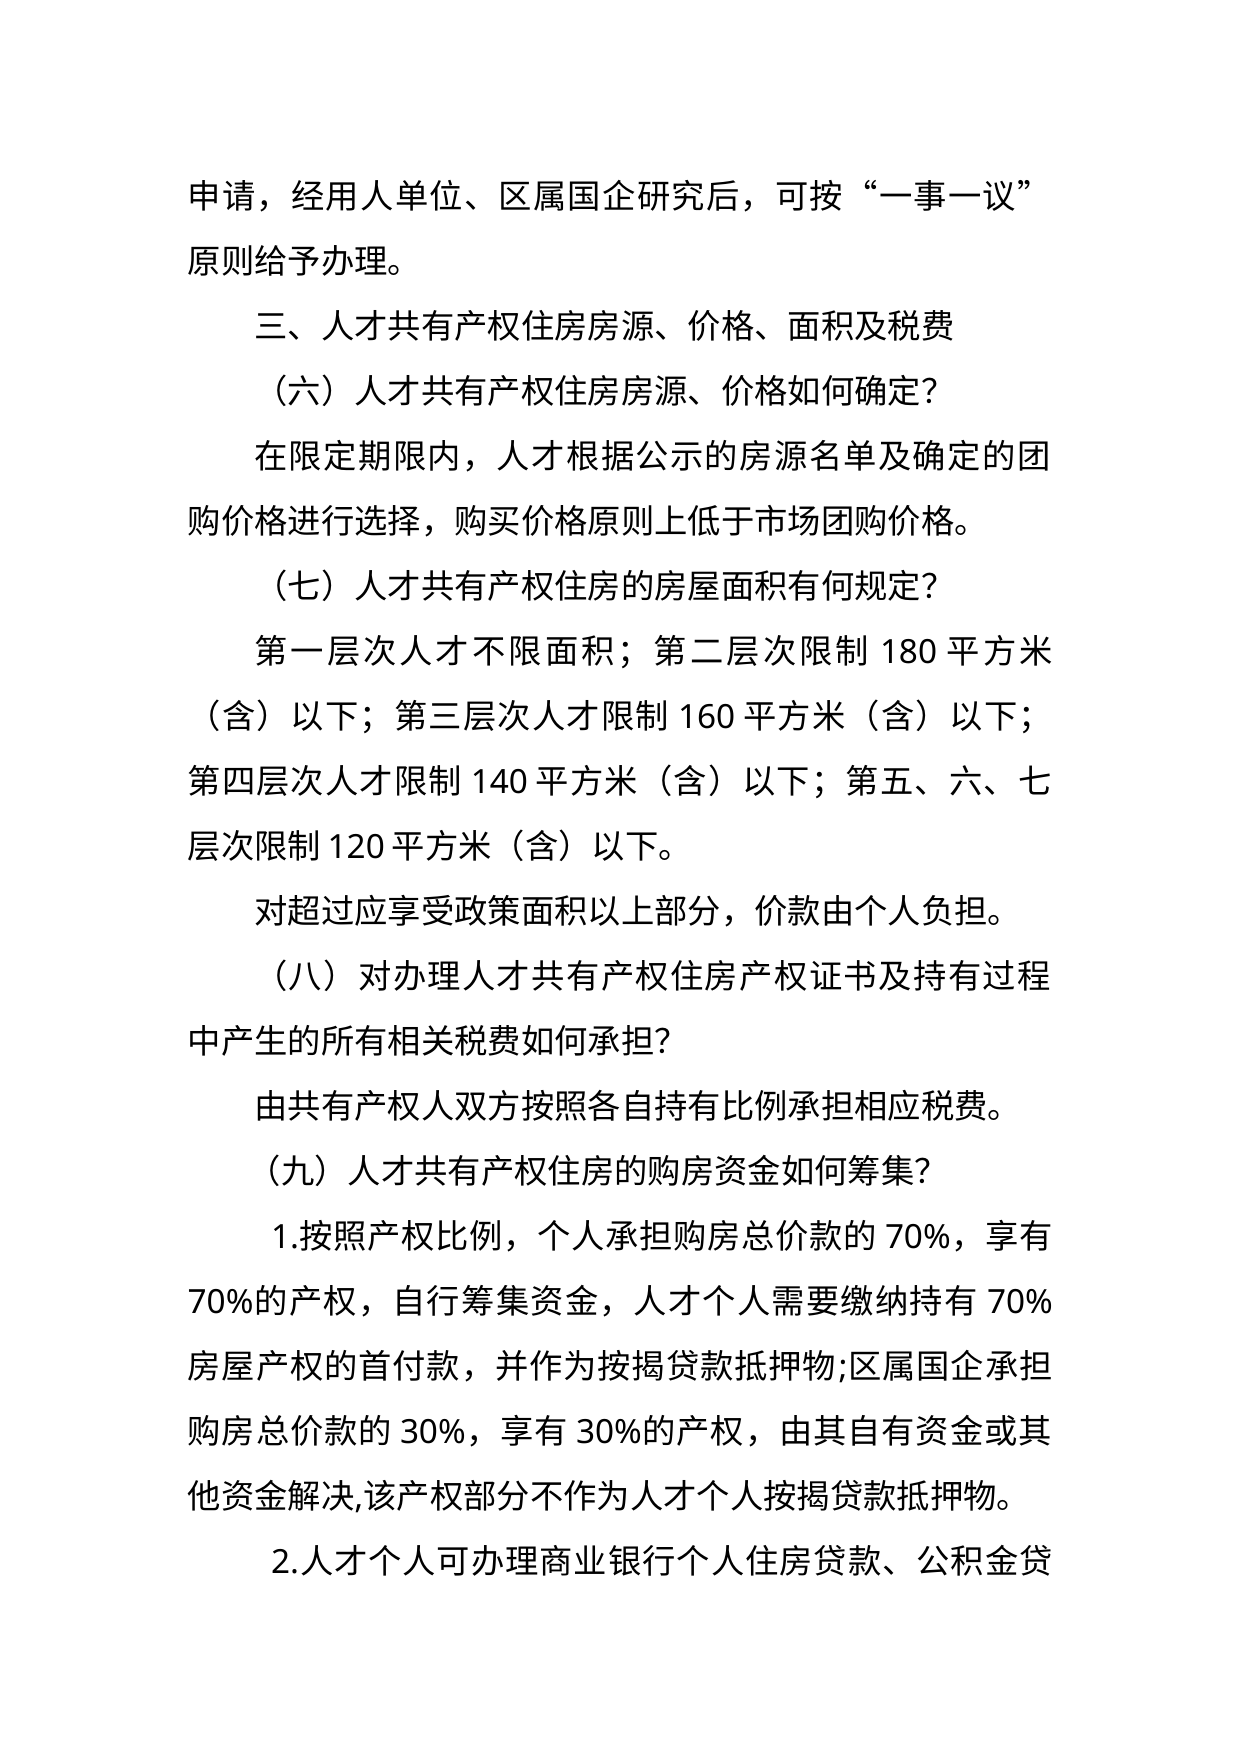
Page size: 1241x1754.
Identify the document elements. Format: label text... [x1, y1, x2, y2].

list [187, 162, 1053, 292]
list 由共有产权人双方按照各自持有比例承担相应税费。 [187, 1072, 1053, 1137]
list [187, 1527, 1053, 1592]
list 三、人才共有产权住房房源、价格、面积及税费 [187, 292, 1053, 357]
list 在限定期限内，人才根据公示的房源名单及确定的团购价格进行选择，购买价格原则上低于市场团购价格。 [187, 422, 1053, 552]
list 对超过应享受政策面积以上部分，价款由个人负担。 [187, 877, 1053, 942]
list （八）对办理人才共有产权住房产权证书及持有过程中产生的所有相关税费如何承担？ [187, 942, 1053, 1072]
list （七）人才共有产权住房的房屋面积有何规定？ [187, 552, 1053, 617]
list 1.按照产权比例，个人承担购房总价款的70%，享有70%的产权，自行筹集资金，人才个人需要缴纳持有70%房屋产权的首付款，并作为按揭贷款抵押物;区属国企承担购房总价款的30%，享有30%的产权，由其自有资金或其他资金解决,该产权部分不作为人才个人按揭贷款抵押物。 [187, 1202, 1053, 1527]
list （九）人才共有产权住房的购房资金如何筹集？ [187, 1137, 1053, 1202]
list （六）人才共有产权住房房源、价格如何确定？ [187, 357, 1053, 422]
list 第一层次人才不限面积；第二层次限制180平方米（含）以下；第三层次人才限制160平方米（含）以下；第四层次人才限制140平方米（含）以下；第五、六、七层次限制120平方米（含）以下。 [187, 617, 1053, 877]
